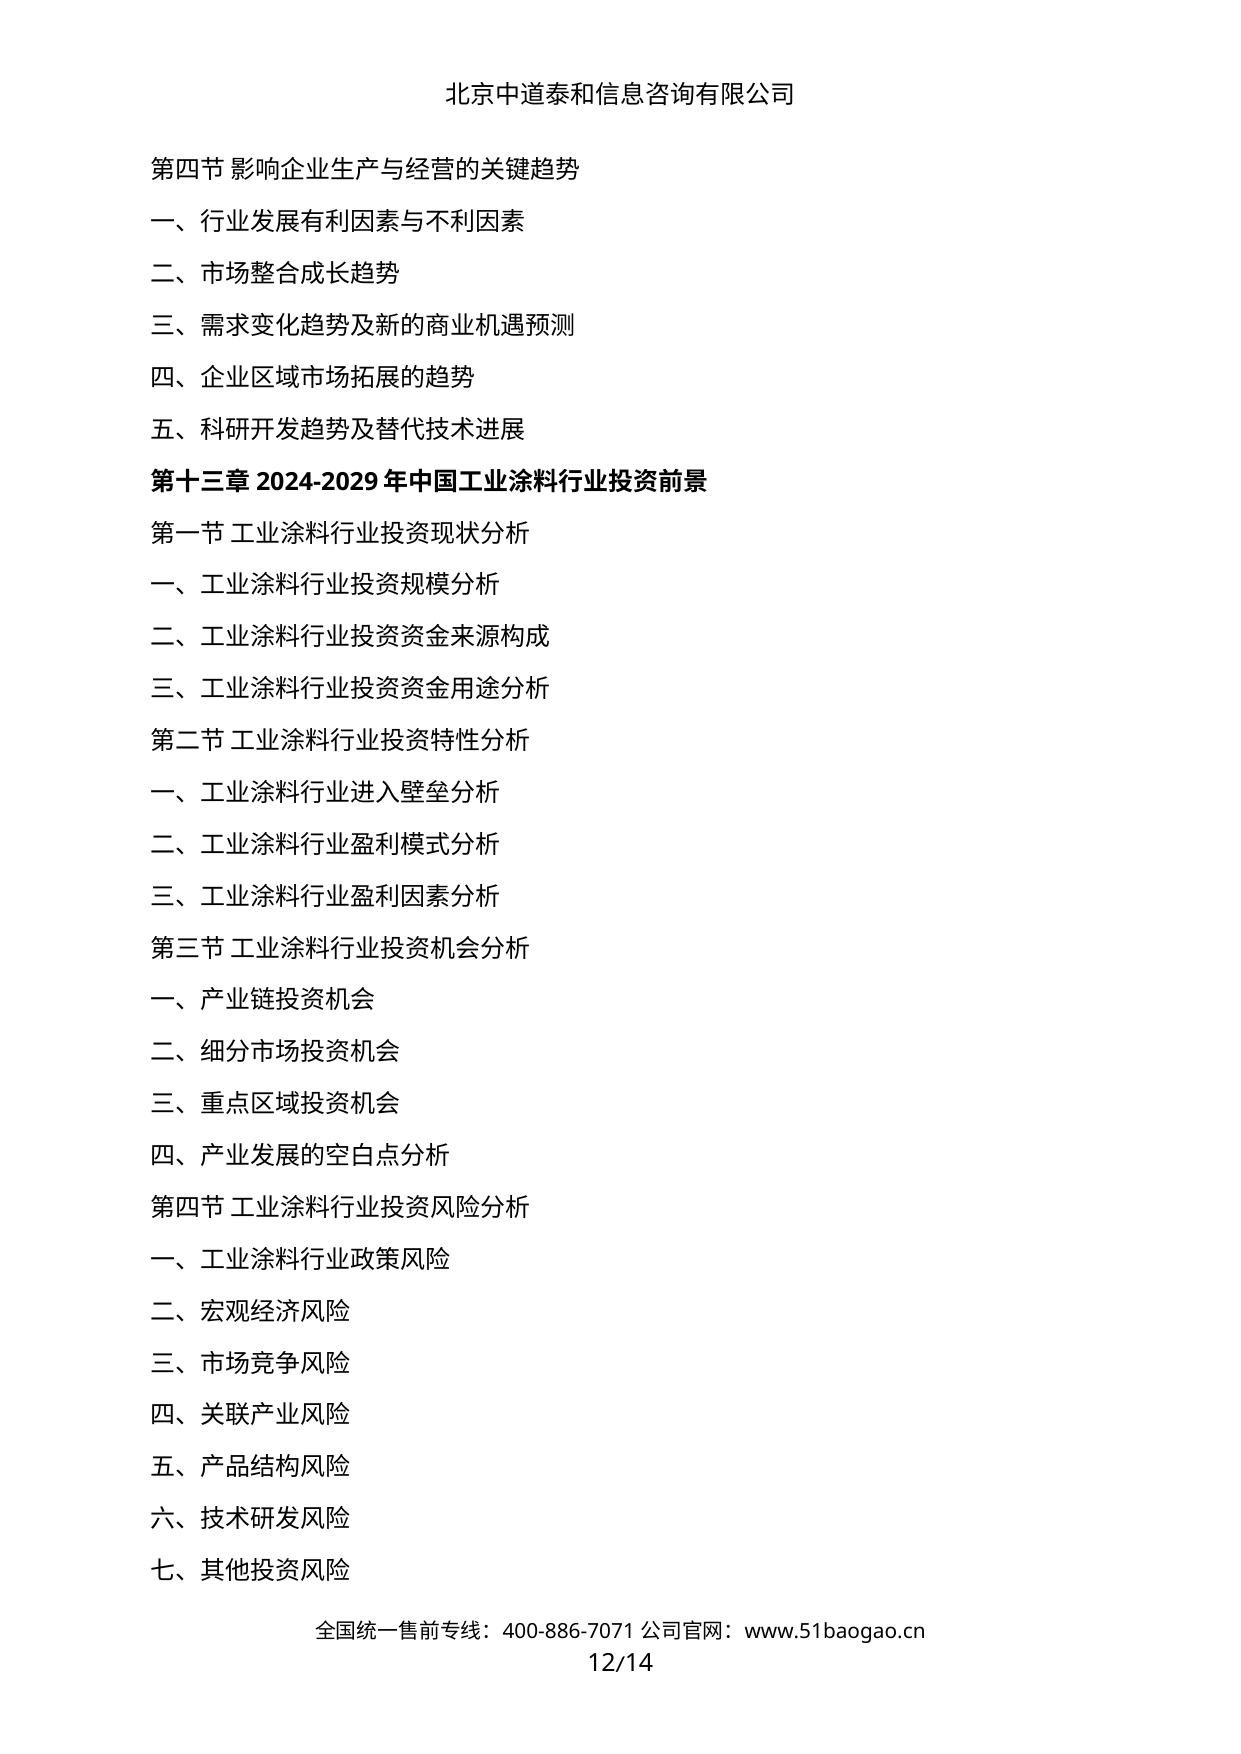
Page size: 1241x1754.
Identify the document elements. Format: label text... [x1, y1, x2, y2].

text 三、工业涂料行业盈利因素分析 [150, 876, 1090, 912]
text 二、细分市场投资机会 [150, 1032, 1090, 1068]
text 四、关联产业风险 [150, 1395, 1090, 1431]
text 二、市场整合成长趋势 [150, 254, 1090, 290]
text 第三节 工业涂料行业投资机会分析 [150, 928, 1090, 964]
text 第一节 工业涂料行业投资现状分析 [150, 513, 1090, 549]
text 一、产业链投资机会 [150, 980, 1090, 1016]
text 第二节 工业涂料行业投资特性分析 [150, 721, 1090, 757]
text 一、工业涂料行业投资规模分析 [150, 565, 1090, 601]
text 第四节 工业涂料行业投资风险分析 [150, 1187, 1090, 1224]
text 二、工业涂料行业盈利模式分析 [150, 824, 1090, 861]
text 一、行业发展有利因素与不利因素 [150, 202, 1090, 238]
text 三、市场竞争风险 [150, 1343, 1090, 1379]
text 三、需求变化趋势及新的商业机遇预测 [150, 306, 1090, 342]
text 五、产品结构风险 [150, 1447, 1090, 1483]
text 六、技术研发风险 [150, 1499, 1090, 1535]
text 一、工业涂料行业进入壁垒分析 [150, 772, 1090, 809]
text 五、科研开发趋势及替代技术进展 [150, 409, 1090, 446]
text 三、工业涂料行业投资资金用途分析 [150, 669, 1090, 705]
text 三、重点区域投资机会 [150, 1084, 1090, 1120]
text 二、宏观经济风险 [150, 1291, 1090, 1327]
text 七、其他投资风险 [150, 1551, 1090, 1587]
text 第四节 影响企业生产与经营的关键趋势 [150, 150, 1090, 186]
text 二、工业涂料行业投资资金来源构成 [150, 617, 1090, 653]
text 一、工业涂料行业政策风险 [150, 1239, 1090, 1276]
text 四、产业发展的空白点分析 [150, 1136, 1090, 1172]
text 四、企业区域市场拓展的趋势 [150, 357, 1090, 394]
text 第十三章 2024-2029年中国工业涂料行业投资前景 [150, 461, 1090, 497]
